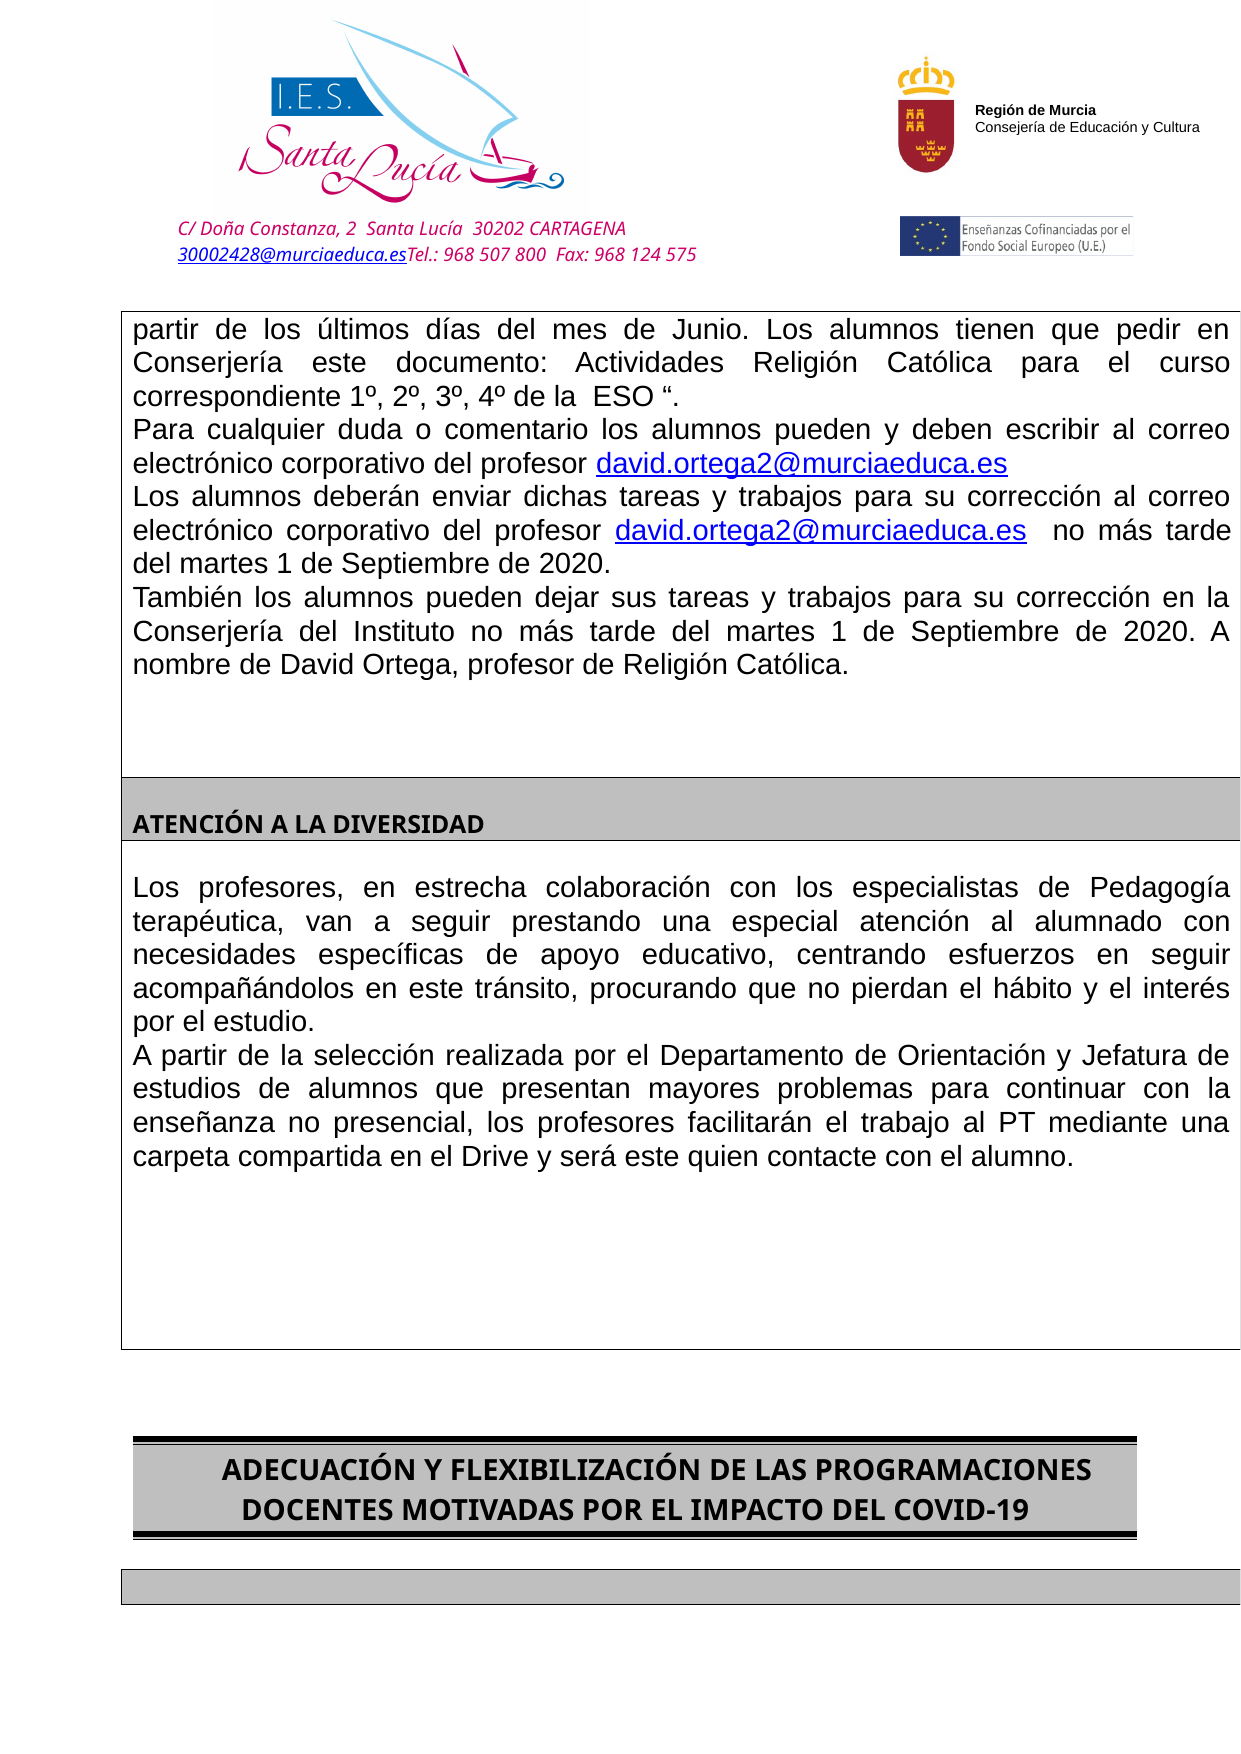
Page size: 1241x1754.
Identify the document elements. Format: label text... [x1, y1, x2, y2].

table_cell Los profesores, en estrecha colaboración con los especialistas de Pedagogía terapéutica, van a seguir prestando una especial atención al alumnado con necesidades específicas de apoyo educativo, centrando esfuerzos en seguir acompañándolos en este tránsito, procurando que no pierdan el hábito y el interés por el estudio. A partir de la selección realizada por el Departamento de Orientación y Jefatura de estudios de alumnos que presentan mayores problemas para continuar con la enseñanza no presencial, los profesores facilitarán el trabajo al PT mediante una carpeta compartida en el Drive y será este quien contacte con el alumno. [122, 841, 1240, 1349]
text ADECUACIÓN Y FLEXIBILIZACIÓN DE LAS PROGRAMACIONES DOCENTES MOTIVADAS POR EL IMPACTO DEL COVID-19 [133, 1445, 1137, 1531]
picture [214, 0, 590, 227]
picture [892, 53, 958, 176]
table_header DEPARTAMENTO [122, 1570, 1240, 1604]
table_cell ATENCIÓN A LA DIVERSIDAD [122, 778, 1240, 840]
picture [900, 216, 1134, 256]
